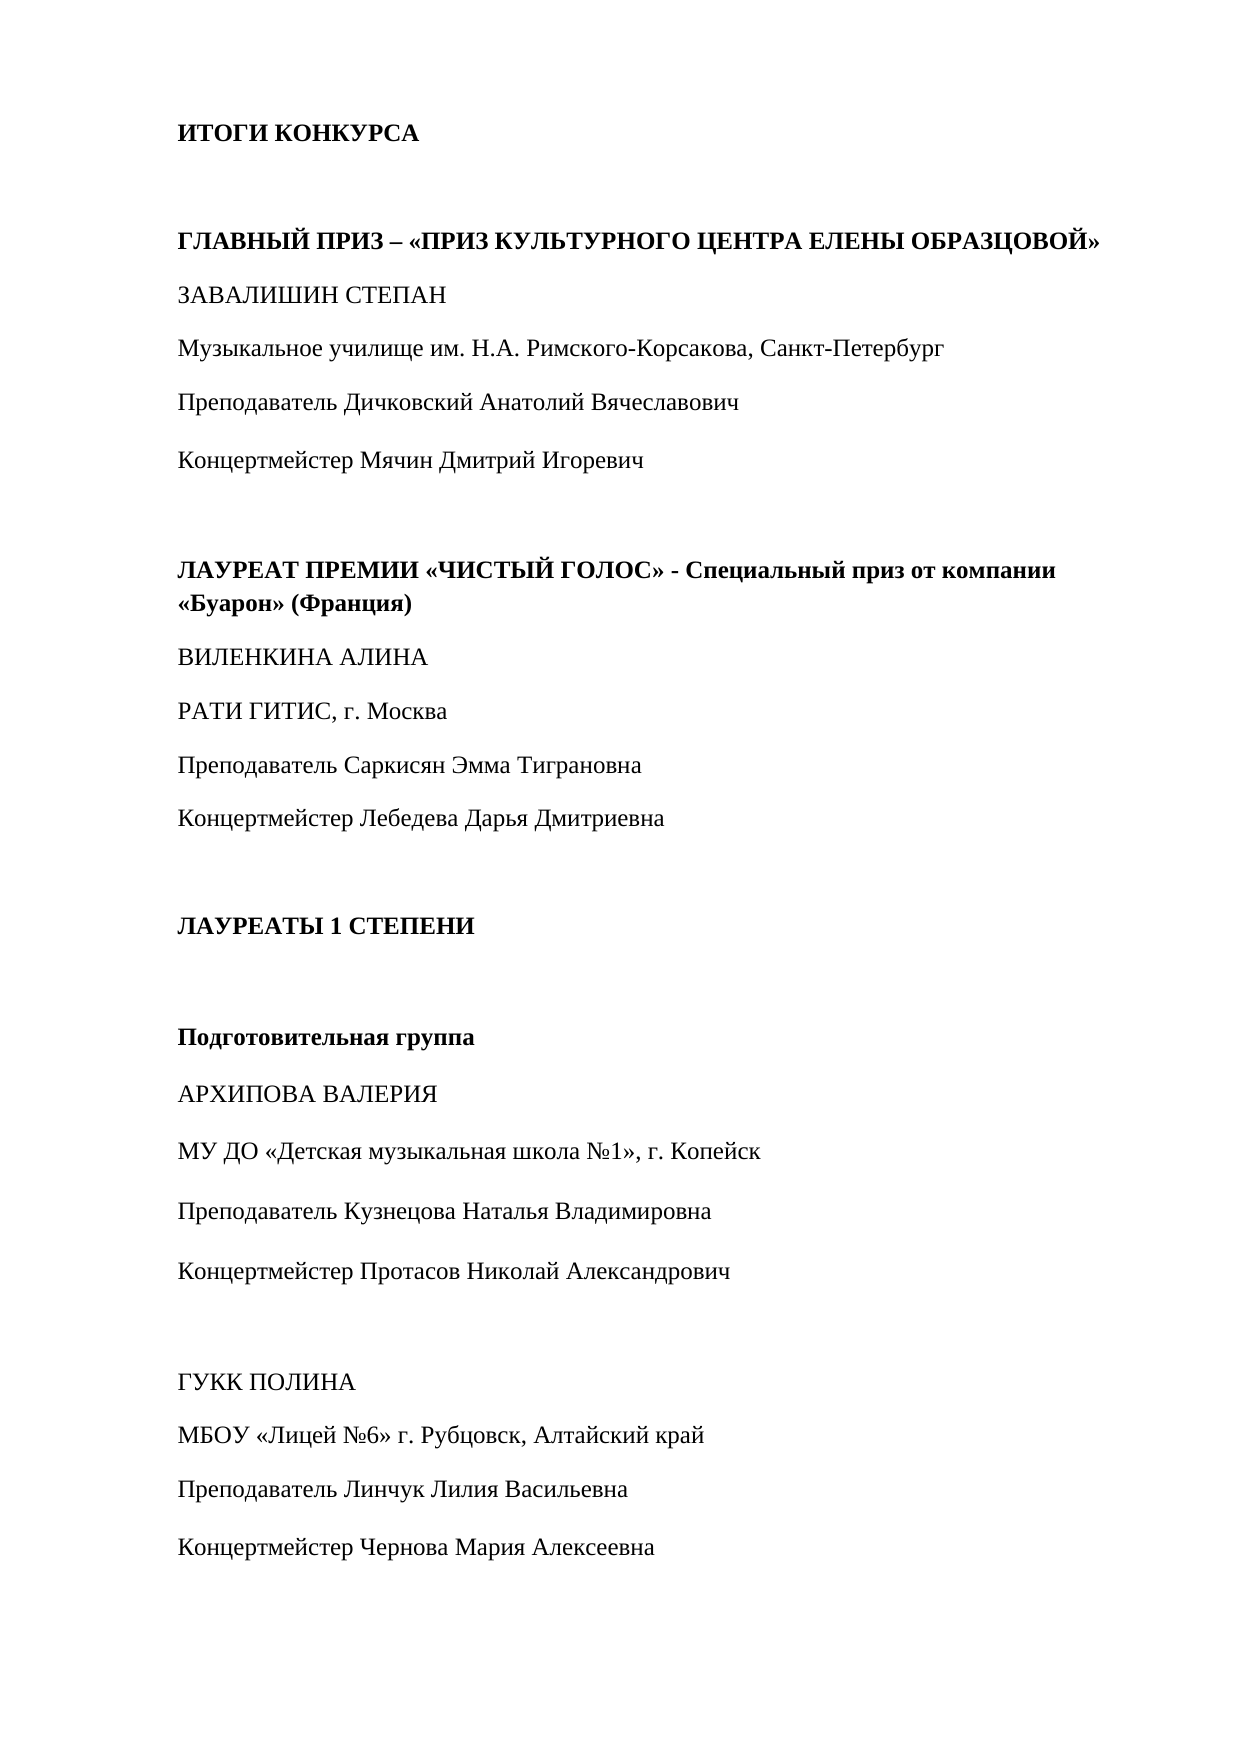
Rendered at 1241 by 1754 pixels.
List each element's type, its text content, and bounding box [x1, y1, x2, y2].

text ЗАВАЛИШИН СТЕПАН [177, 280, 1152, 308]
text ИТОГИ КОНКУРСА [177, 118, 1152, 147]
text Преподаватель Линчук Лилия Васильевна [177, 1474, 1152, 1503]
text МУ ДО «Детская музыкальная школа №1», г. Копейск [177, 1133, 1152, 1167]
text Концертмейстер Лебедева Дарья Дмитриевна [177, 803, 1152, 832]
text Преподаватель Дичковский Анатолий Вячеславович [177, 387, 1152, 416]
text ЛАУРЕАТ ПРЕМИИ «ЧИСТЫЙ ГОЛОС» - Специальный приз от компании «Буарон» (Франция) [177, 555, 1152, 617]
text Преподаватель Кузнецова Наталья Владимировна [177, 1193, 1152, 1227]
text ЛАУРЕАТЫ 1 СТЕПЕНИ [177, 911, 1152, 940]
text Подготовительная группа [177, 1019, 1152, 1053]
text Преподаватель Саркисян Эмма Тиграновна [177, 750, 1152, 778]
text МБОУ «Лицей №6» г. Рубцовск, Алтайский край [177, 1421, 1152, 1449]
text ВИЛЕНКИНА АЛИНА [177, 642, 1152, 671]
text ГЛАВНЫЙ ПРИЗ – «ПРИЗ КУЛЬТУРНОГО ЦЕНТРА ЕЛЕНЫ ОБРАЗЦОВОЙ» [177, 226, 1152, 254]
text Концертмейстер Протасов Николай Александрович [177, 1253, 1152, 1287]
text Музыкальное училище им. Н.А. Римского-Корсакова, Санкт-Петербург [177, 333, 1152, 362]
text Концертмейстер Мячин Дмитрий Игоревич [177, 441, 1152, 475]
text РАТИ ГИТИС, г. Москва [177, 696, 1152, 724]
text АРХИПОВА ВАЛЕРИЯ [177, 1079, 1152, 1108]
text ГУКК ПОЛИНА [177, 1367, 1152, 1395]
text Концертмейстер Чернова Мария Алексеевна [177, 1528, 1152, 1562]
